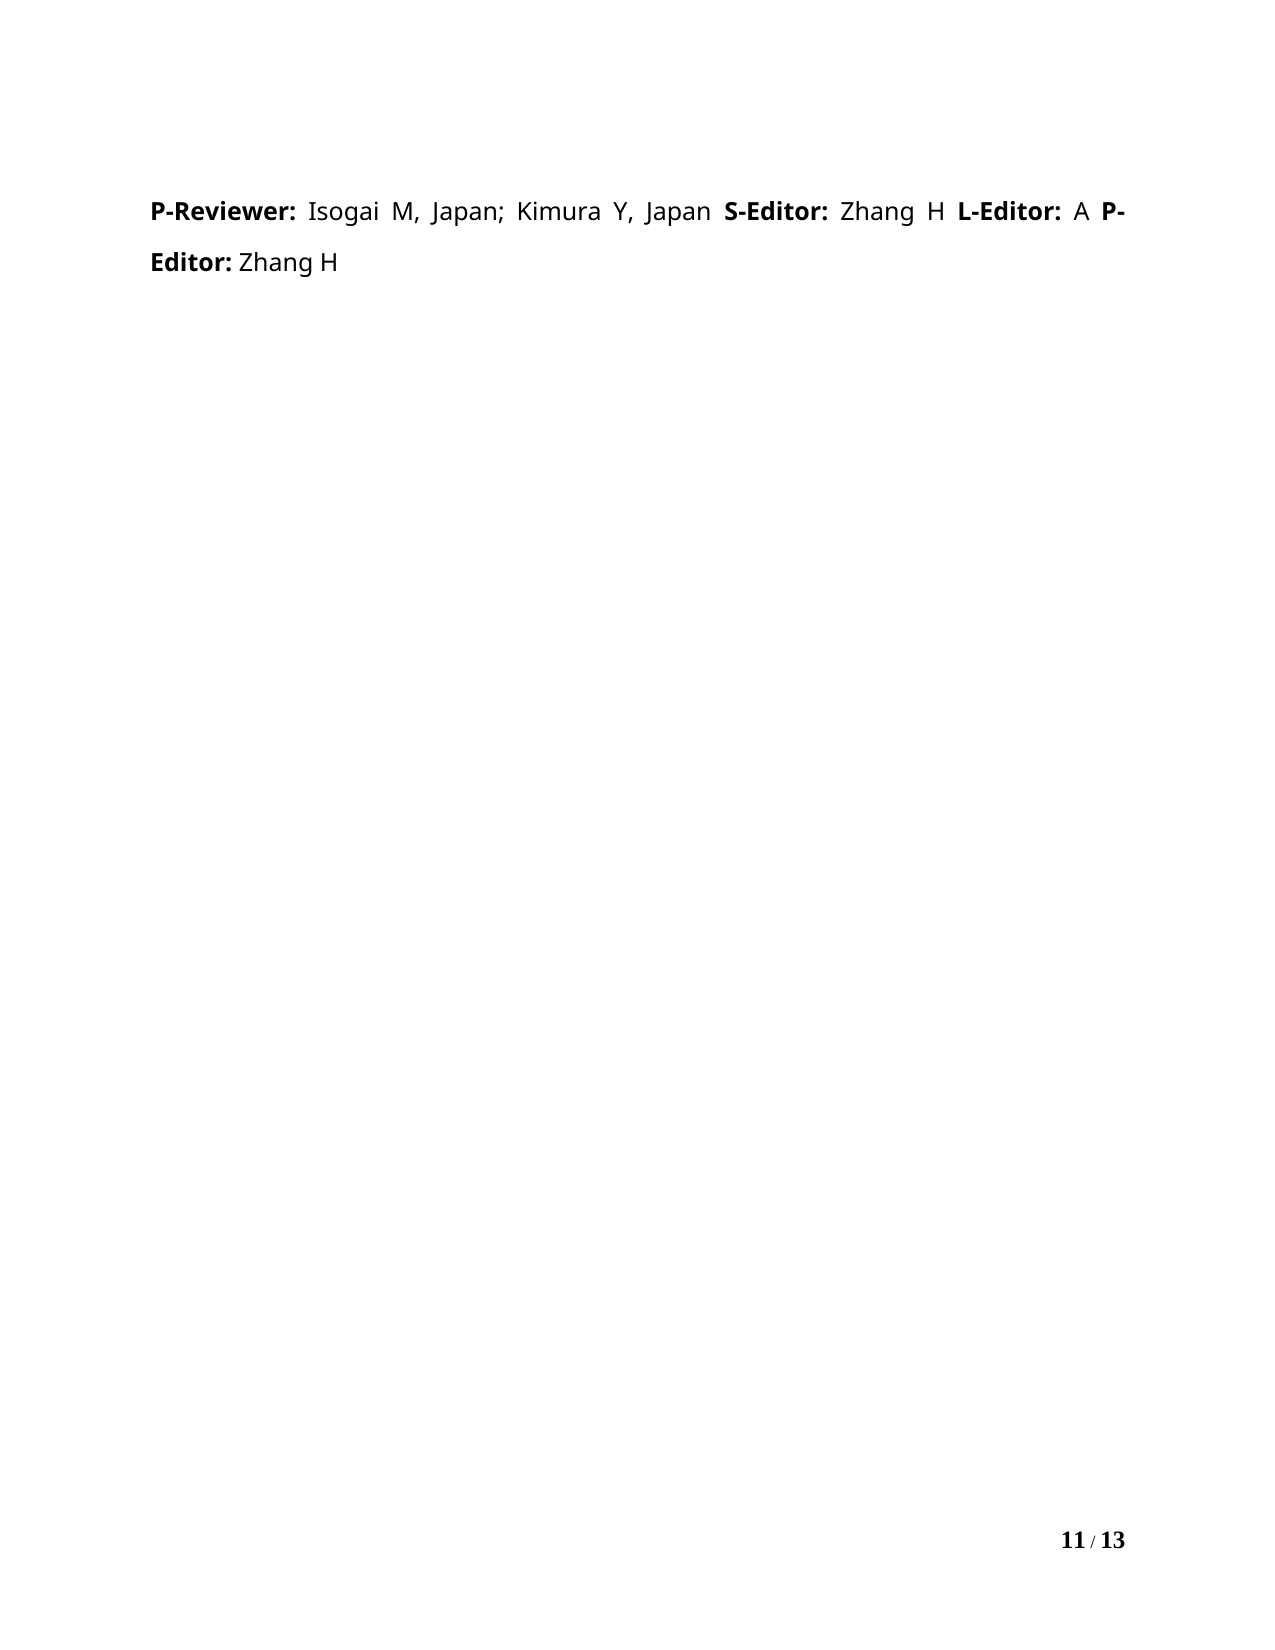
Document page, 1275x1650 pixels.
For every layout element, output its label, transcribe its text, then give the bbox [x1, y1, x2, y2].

text P-Reviewer: Isogai M, Japan; Kimura Y, Japan S-Editor: Zhang H L-Editor: A P-Editor: Zhang H [150, 193, 1125, 278]
